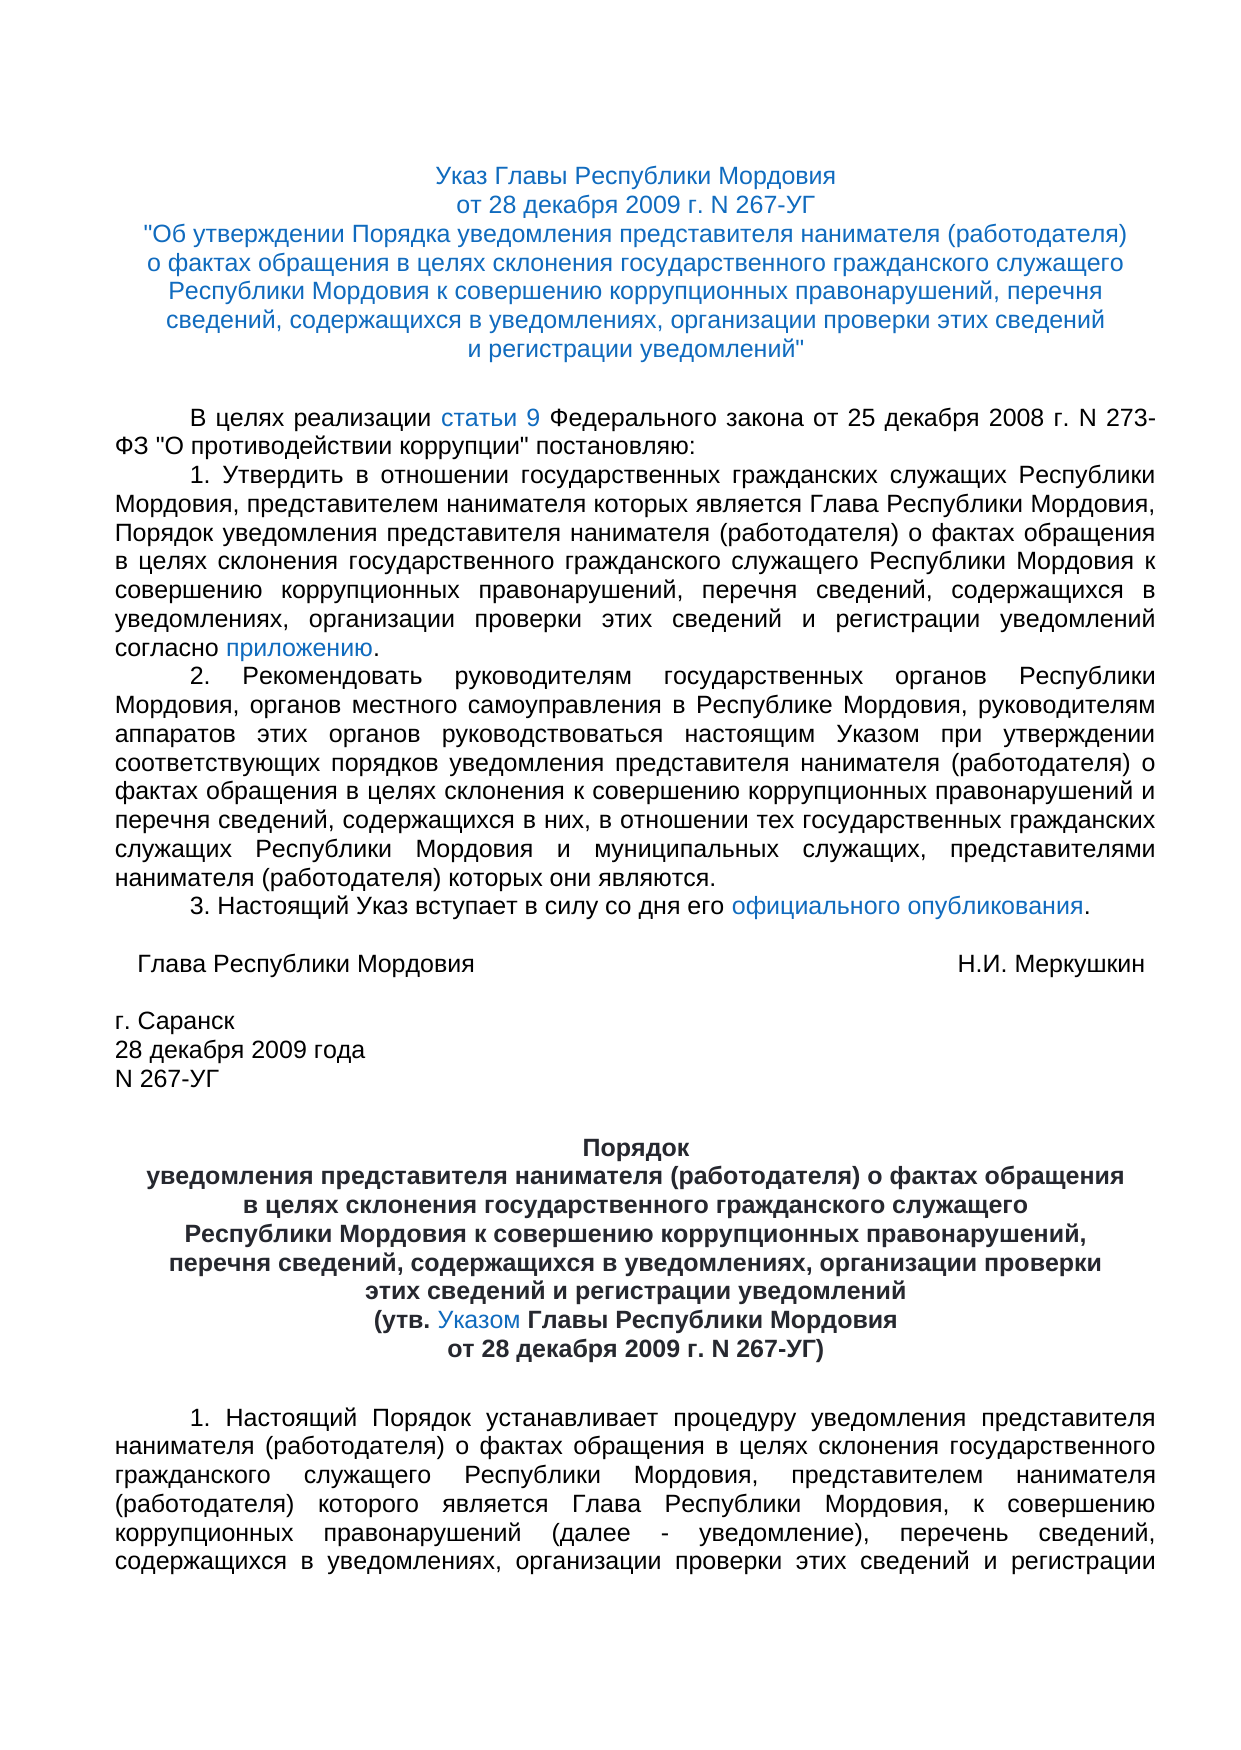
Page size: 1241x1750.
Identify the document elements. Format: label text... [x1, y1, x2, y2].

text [114, 1402, 1157, 1575]
text 1. Утвердить в отношении государственных гражданских служащих Республики Мордовия, представителем нанимателя которых является Глава Республики Мордовия, Порядок уведомления представителя нанимателя (работодателя) о фактах обращения в целях склонения государственного гражданского служащего Республики Мордовия к совершению коррупционных правонарушений, перечня сведений, содержащихся в уведомлениях, организации проверки этих сведений и регистрации уведомлений согласно приложению. [114, 460, 1157, 661]
text г. Саранск [114, 1006, 1157, 1035]
table_header Глава Республики Мордовия [126, 949, 812, 977]
text N 267-УГ [114, 1064, 1157, 1092]
text 2. Рекомендовать руководителям государственных органов Республики Мордовия, органов местного самоуправления в Республике Мордовия, руководителям аппаратов этих органов руководствоваться настоящим Указом при утверждении соответствующих порядков уведомления представителя нанимателя (работодателя) о фактах обращения в целях склонения к совершению коррупционных правонарушений и перечня сведений, содержащихся в них, в отношении тех государственных гражданских служащих Республики Мордовия и муниципальных служащих, представителями нанимателя (работодателя) которых они являются. [114, 661, 1157, 891]
text 3. Настоящий Указ вступает в силу со дня его официального опубликования. [114, 891, 1157, 920]
text В целях реализации статьи 9 Федерального закона от 25 декабря 2008 г. N 273-ФЗ "О противодействии коррупции" постановляю: [114, 402, 1157, 460]
subtitle Порядок уведомления представителя нанимателя (работодателя) о фактах обращения в целях склонения государственного гражданского служащего Республики Мордовия к совершению коррупционных правонарушений, перечня сведений, содержащихся в уведомлениях, организации проверки этих сведений и регистрации уведомлений (утв. Указом Главы Республики Мордовия от 28 декабря 2009 г. N 267-УГ) [114, 1132, 1157, 1362]
subtitle Указ Главы Республики Мордовия от 28 декабря 2009 г. N 267-УГ "Об утверждении Порядка уведомления представителя нанимателя (работодателя) о фактах обращения в целях склонения государственного гражданского служащего Республики Мордовия к совершению коррупционных правонарушений, перечня сведений, содержащихся в уведомлениях, организации проверки этих сведений и регистрации уведомлений" [114, 161, 1157, 362]
text 28 декабря 2009 года [114, 1035, 1157, 1064]
table_header Н.И. Меркушкин [812, 949, 1156, 977]
